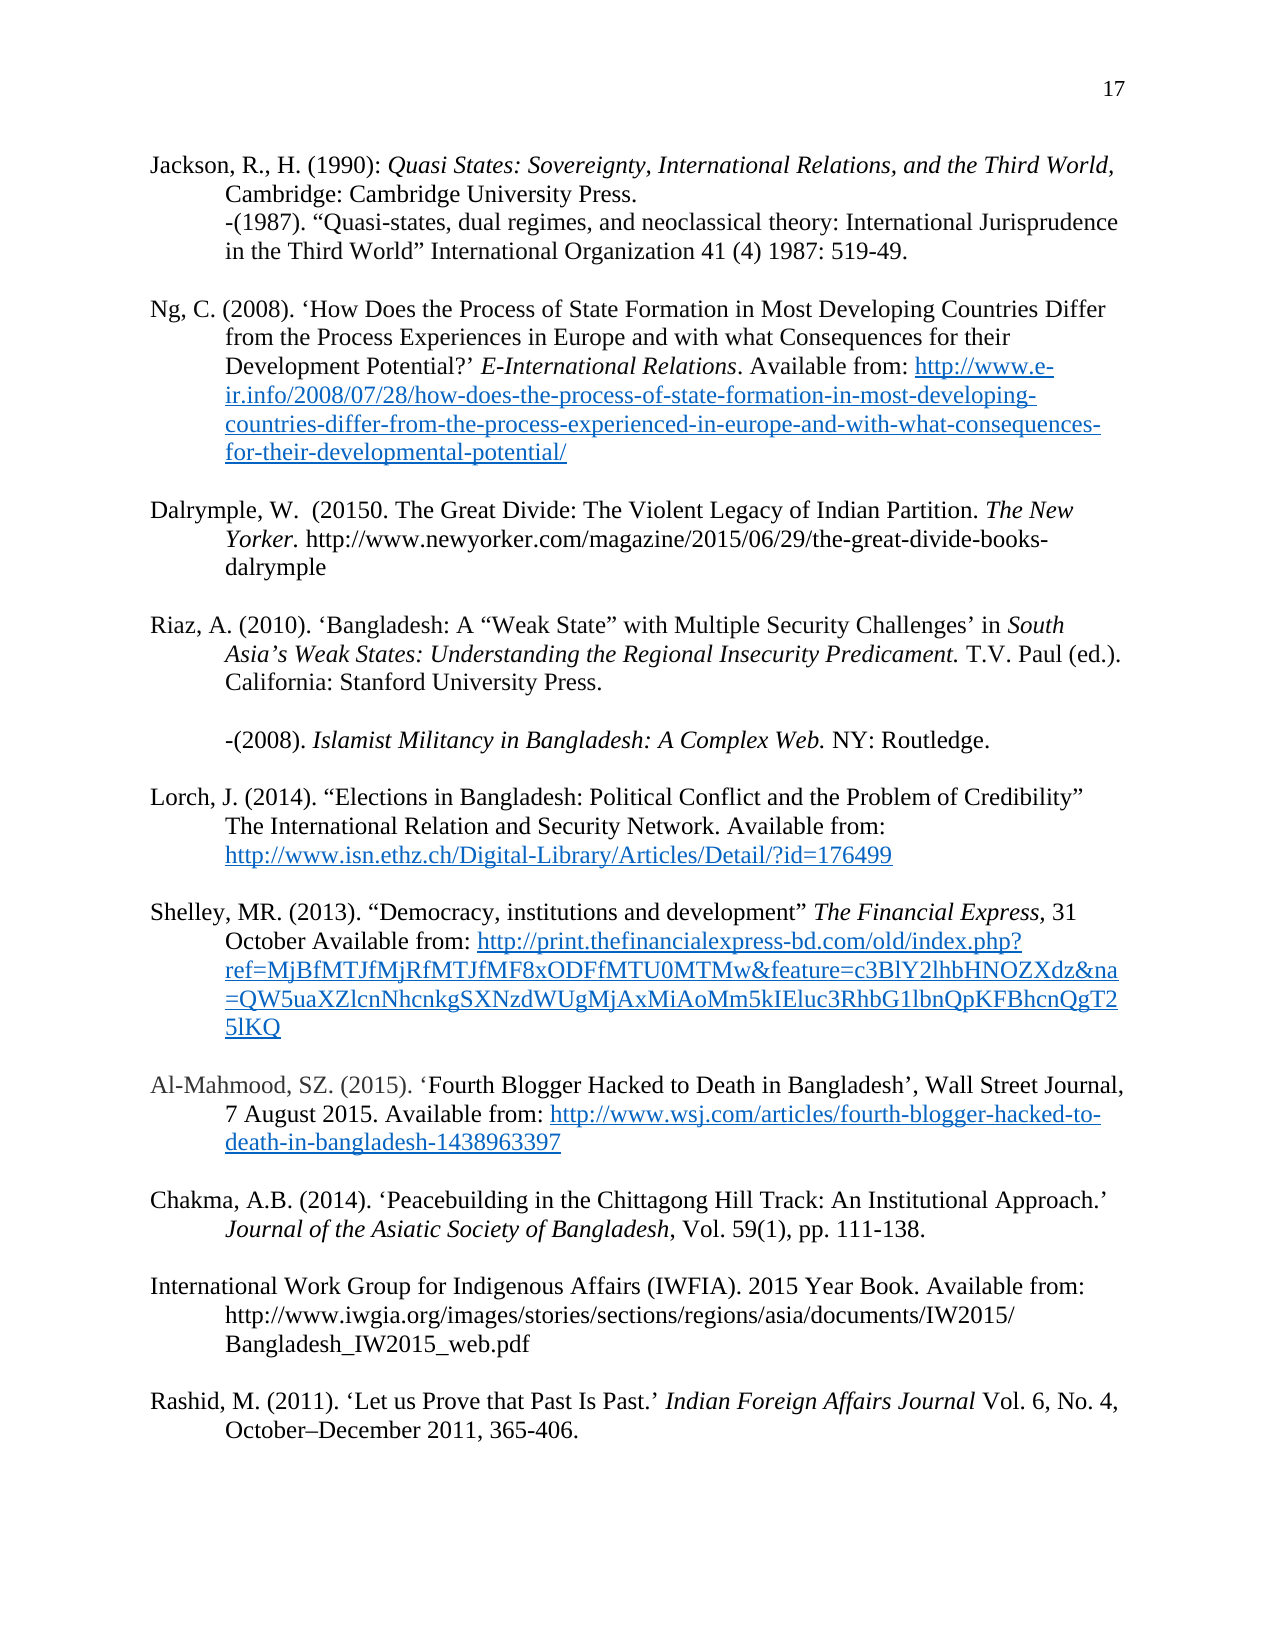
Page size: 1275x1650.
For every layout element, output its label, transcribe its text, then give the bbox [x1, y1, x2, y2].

text Ng, C. (2008). ‘How Does the Process of State Formation in Most Developing Countries Differ [150, 294, 1125, 322]
text Journal of the Asiatic Society of Bangladesh, Vol. 59(1), pp. 111-138. [150, 1214, 1125, 1242]
text Lorch, J. (2014). “Elections in Bangladesh: Political Conflict and the Problem of Credibility” [150, 782, 1125, 811]
text Rashid, M. (2011). ‘Let us Prove that Past Is Past.’ Indian Foreign Affairs Journal Vol. 6, No. 4, [150, 1386, 1125, 1415]
text Shelley, MR. (2013). “Democracy, institutions and development” The Financial Express, 31 [150, 897, 1125, 926]
text -(2008). Islamist Militancy in Bangladesh: A Complex Web. NY: Routledge. [150, 725, 1125, 754]
text Yorker. http://www.newyorker.com/magazine/2015/06/29/the-great-divide-books-dalrymple [225, 524, 1125, 581]
text Cambridge: Cambridge University Press. [150, 179, 1125, 207]
text 7 August 2015. Available from: http://www.wsj.com/articles/fourth-blogger-hacked-to-death-in-bangladesh-1438963397 [225, 1099, 1125, 1156]
text The International Relation and Security Network. Available from: http://www.isn.ethz.ch/Digital-Library/Articles/Detail/?id=176499 [225, 811, 1125, 869]
text October Available from: http://print.thefinancialexpress-bd.com/old/index.php?ref=MjBfMTJfMjRfMTJfMF8xODFfMTU0MTMw&feature=c3BlY2lhbHNOZXdz&na=QW5uaXZlcnNhcnkgSXNzdWUgMjAxMiAoMm5kIEluc3RhbG1lbnQpKFBhcnQgT25lKQ [225, 926, 1125, 1041]
text Dalrymple, W. (20150. The Great Divide: The Violent Legacy of Indian Partition. The New [150, 495, 1125, 524]
text from the Process Experiences in Europe and with what Consequences for their Development Potential?’ E-International Relations. Available from: http://www.e-ir.info/2008/07/28/how-does-the-process-of-state-formation-in-most-developing-countries-differ-from-the-process-experienced-in-europe-and-with-what-consequences-for-their-developmental-potential/ [225, 322, 1125, 466]
text Al-Mahmood, SZ. (2015). ‘Fourth Blogger Hacked to Death in Bangladesh’, Wall Street Journal, [150, 1070, 1125, 1099]
text International Work Group for Indigenous Affairs (IWFIA). 2015 Year Book. Available from: [150, 1271, 1125, 1300]
text Chakma, A.B. (2014). ‘Peacebuilding in the Chittagong Hill Track: An Institutional Approach.’ [150, 1185, 1125, 1214]
text Jackson, R., H. (1990): Quasi States: Sovereignty, International Relations, and the Third World, [150, 150, 1125, 179]
text http://www.iwgia.org/images/stories/sections/regions/asia/documents/IW2015/Bangladesh_IW2015_web.pdf [225, 1300, 1125, 1357]
text Asia’s Weak States: Understanding the Regional Insecurity Predicament. T.V. Paul (ed.). California: Stanford University Press. [225, 639, 1125, 696]
text -(1987). “Quasi-states, dual regimes, and neoclassical theory: International Jurisprudence in the Third World” International Organization 41 (4) 1987: 519-49. [225, 207, 1125, 265]
text October–December 2011, 365-406. [150, 1415, 1125, 1444]
text Riaz, A. (2010). ‘Bangladesh: A “Weak State” with Multiple Security Challenges’ in South [150, 610, 1125, 639]
